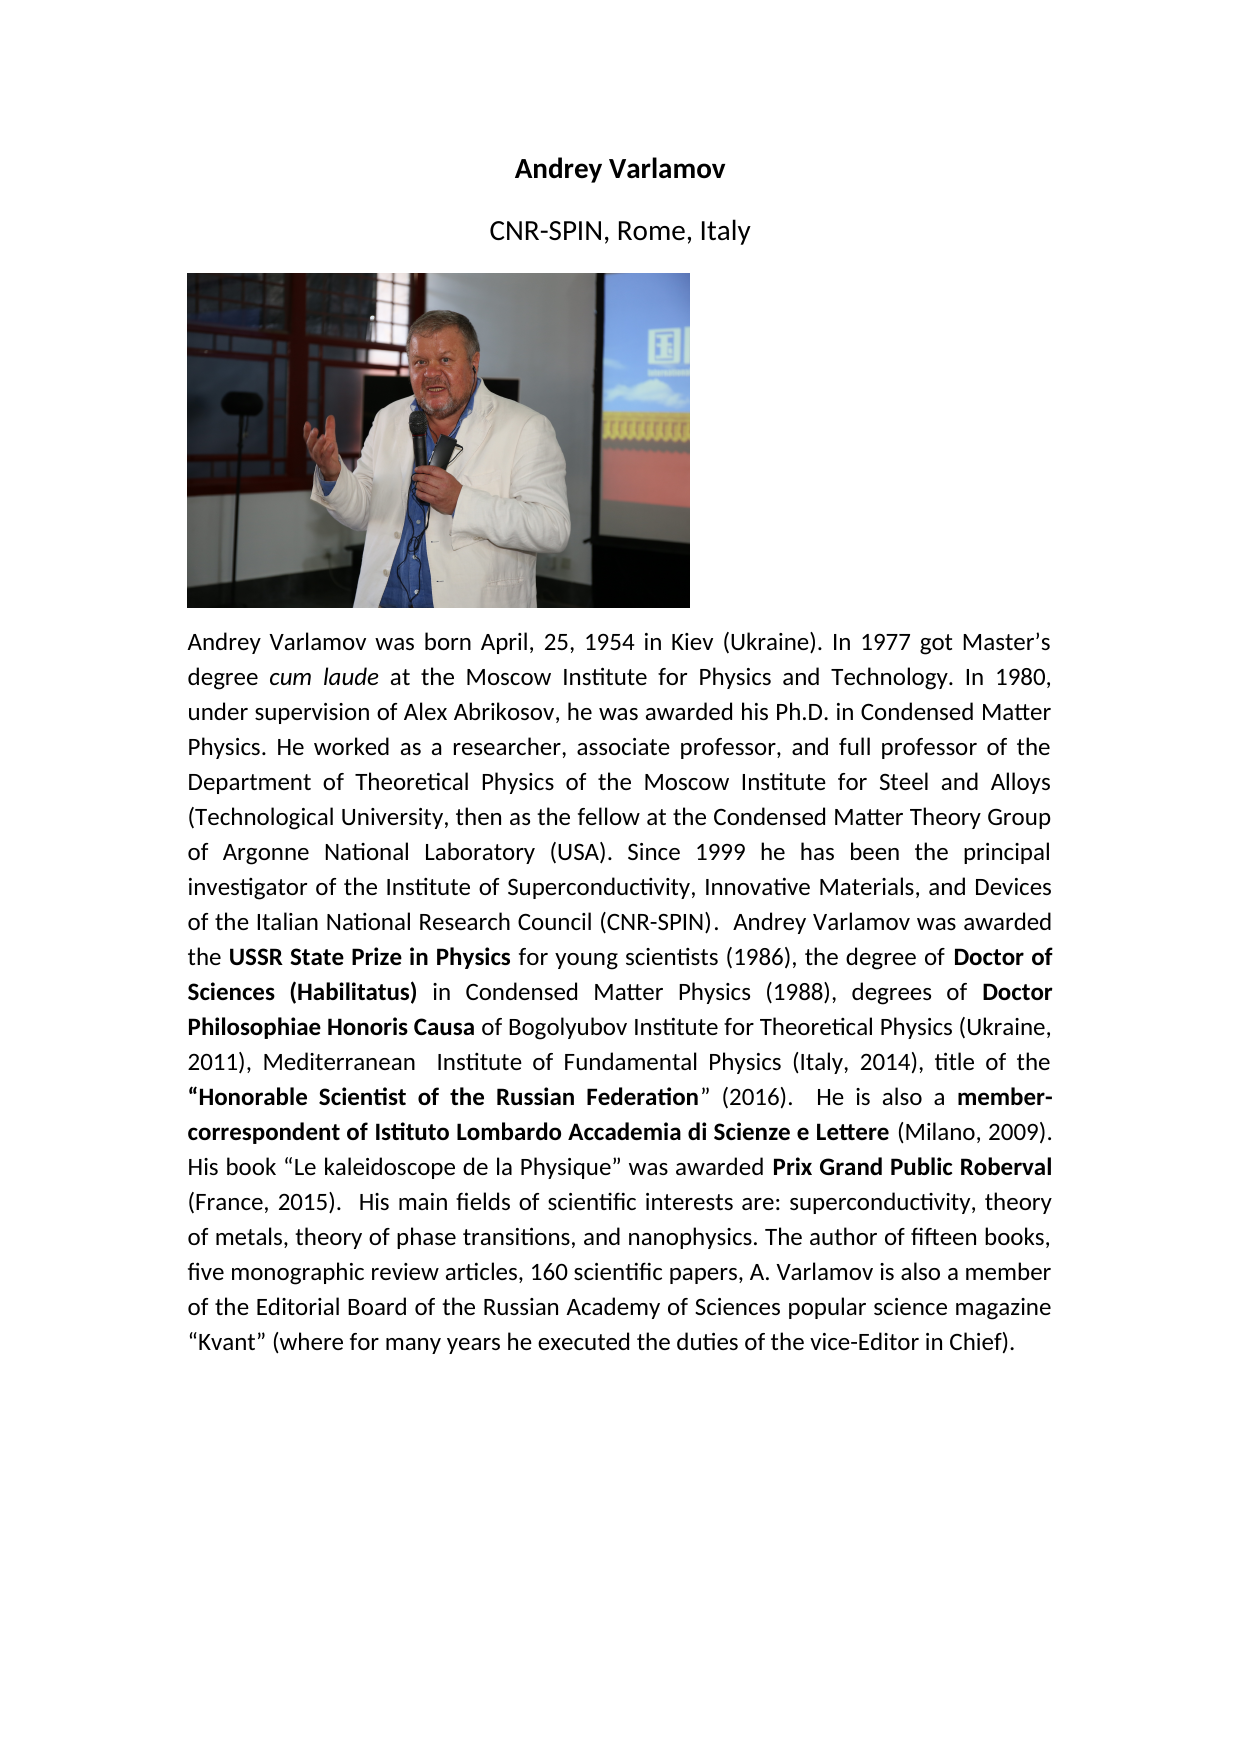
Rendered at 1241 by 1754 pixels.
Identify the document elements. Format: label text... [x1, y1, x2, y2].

text CNR-SPIN, Rome, Italy [187, 212, 1053, 247]
picture [187, 273, 690, 608]
text Andrey Varlamov [187, 150, 1053, 186]
text Andrey Varlamov was born April, 25, 1954 in Kiev (Ukraine). In 1977 got Master’s degree cum laude at the Moscow Institute for Physics and Technology. In 1980, under supervision of Alex Abrikosov, he was awarded his Ph.D. in Condensed Matter Physics. He worked as a researcher, associate professor, and full professor of the Department of Theoretical Physics of the Moscow Institute for Steel and Alloys (Technological University, then as the fellow at the Condensed Matter Theory Group of Argonne National Laboratory (USA). Since 1999 he has been the principal investigator of the Institute of Superconductivity, Innovative Materials, and Devices of the Italian National Research Council (CNR-SPIN). Andrey Varlamov was awarded the USSR State Prize in Physics for young scientists (1986), the degree of Doctor of Sciences (Habilitatus) in Condensed Matter Physics (1988), degrees of Doctor Philosophiae Honoris Causa of Bogolyubov Institute for Theoretical Physics (Ukraine, 2011), Mediterranean Institute of Fundamental Physics (Italy, 2014), title of the “Honorable Scientist of the Russian Federation” (2016). He is also a member-correspondent of Istituto Lombardo Accademia di Scienze e Lettere (Milano, 2009). His book “Le kaleidoscope de la Physique” was awarded Prix Grand Public Roberval (France, 2015). His main fields of scientific interests are: superconductivity, theory of metals, theory of phase transitions, and nanophysics. The author of fifteen books, five monographic review articles, 160 scientific papers, A. Varlamov is also a member of the Editorial Board of the Russian Academy of Sciences popular science magazine “Kvant” (where for many years he executed the duties of the vice-Editor in Chief). [187, 626, 1053, 1356]
